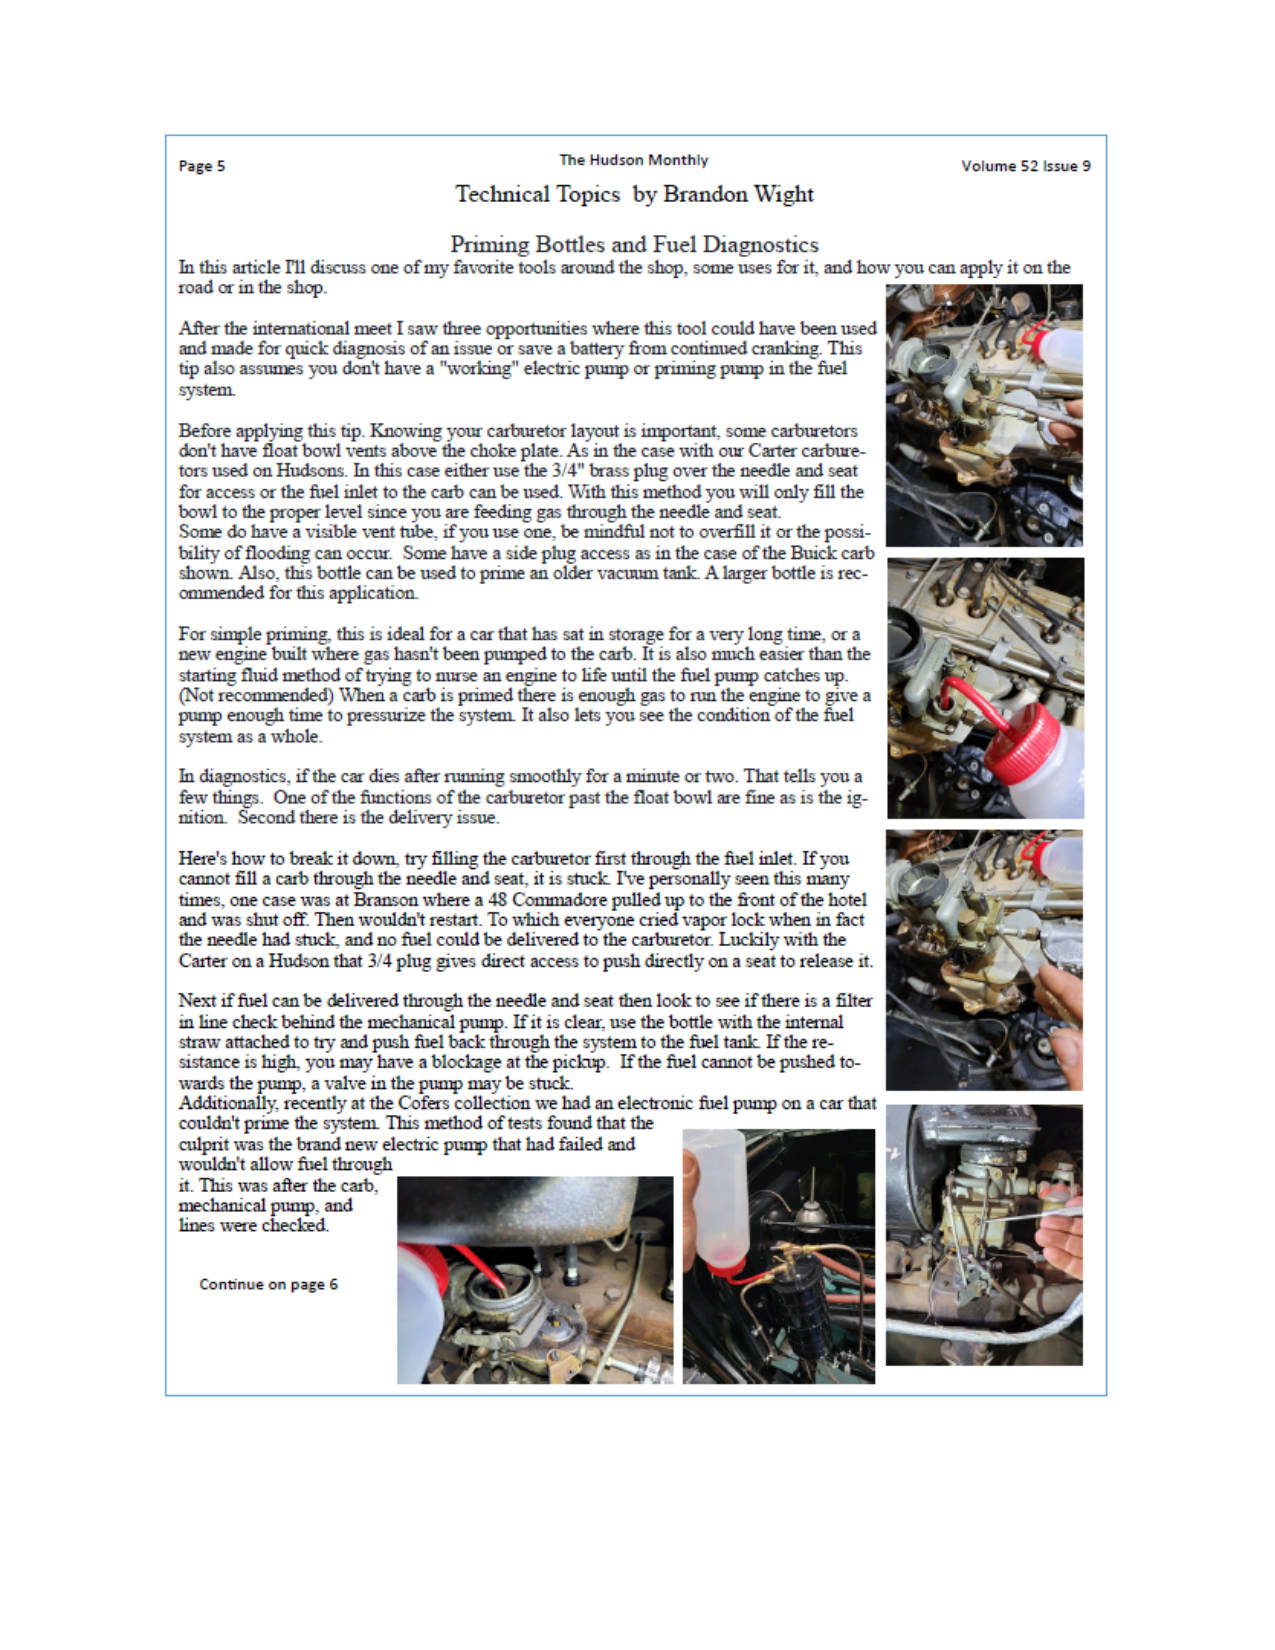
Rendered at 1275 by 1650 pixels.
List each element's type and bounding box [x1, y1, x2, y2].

picture [150, 121, 1125, 1415]
